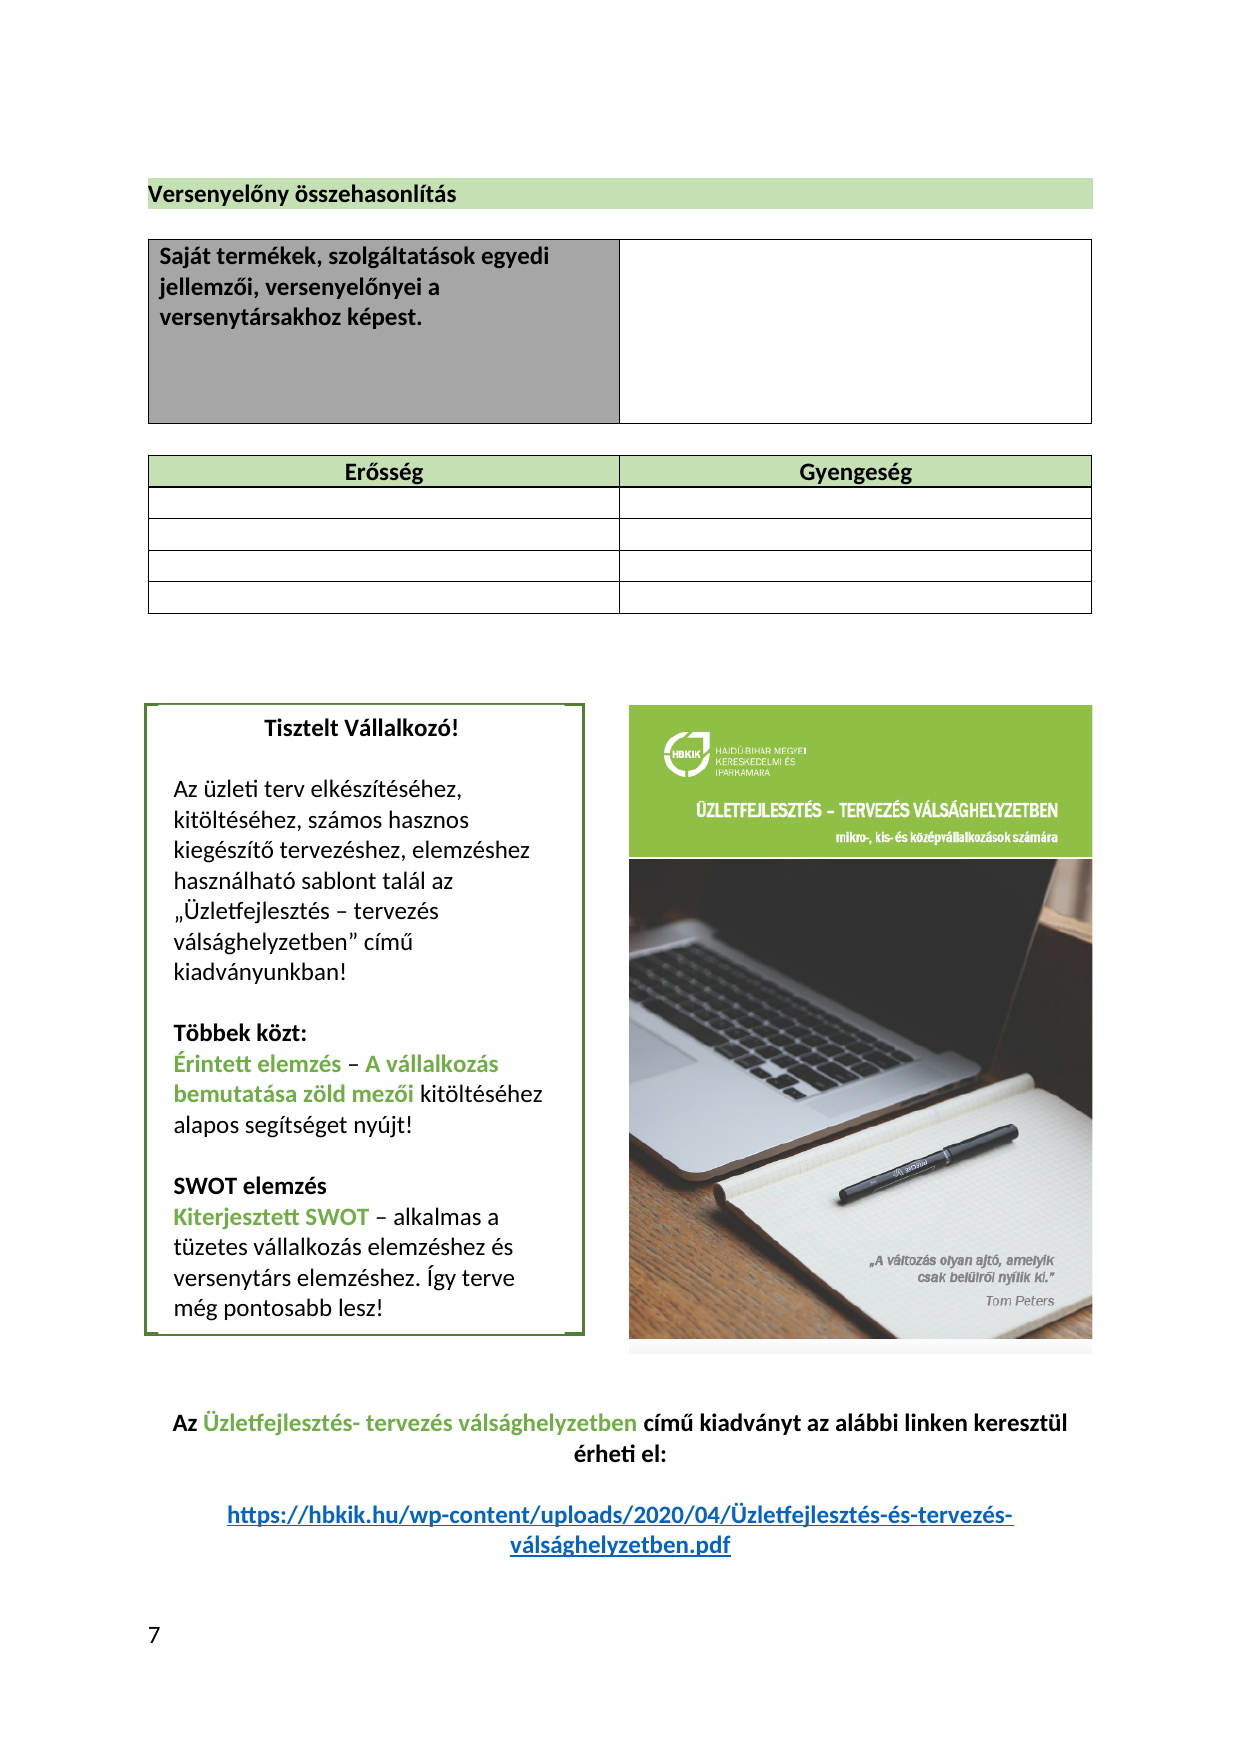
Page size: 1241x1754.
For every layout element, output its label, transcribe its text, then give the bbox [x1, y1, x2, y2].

table_cell [149, 519, 619, 549]
table_header Saját termékek, szolgáltatások egyedi jellemzői, versenyelőnyei a versenytársakhoz képest. [149, 240, 619, 423]
table_cell [149, 582, 619, 613]
text https://hbkik.hu/wp-content/uploads/2020/04/Üzletfejlesztés-és-tervezés-válsághelyzetben.pdf [148, 1499, 1093, 1560]
table_cell [620, 488, 1091, 518]
text Versenyelőny összehasonlítás [148, 178, 1093, 209]
table_header Gyengeség [620, 456, 1091, 486]
table_header [620, 240, 1091, 423]
text Az Üzletfejlesztés- tervezés válsághelyzetben című kiadványt az alábbi linken keresztül érheti el: [148, 1407, 1093, 1468]
table_header Erősség [149, 456, 619, 486]
picture [629, 705, 1093, 1354]
table_cell [149, 551, 619, 581]
table_cell [620, 582, 1091, 613]
table_cell [149, 488, 619, 518]
table_cell [620, 519, 1091, 549]
table_cell [620, 551, 1091, 581]
